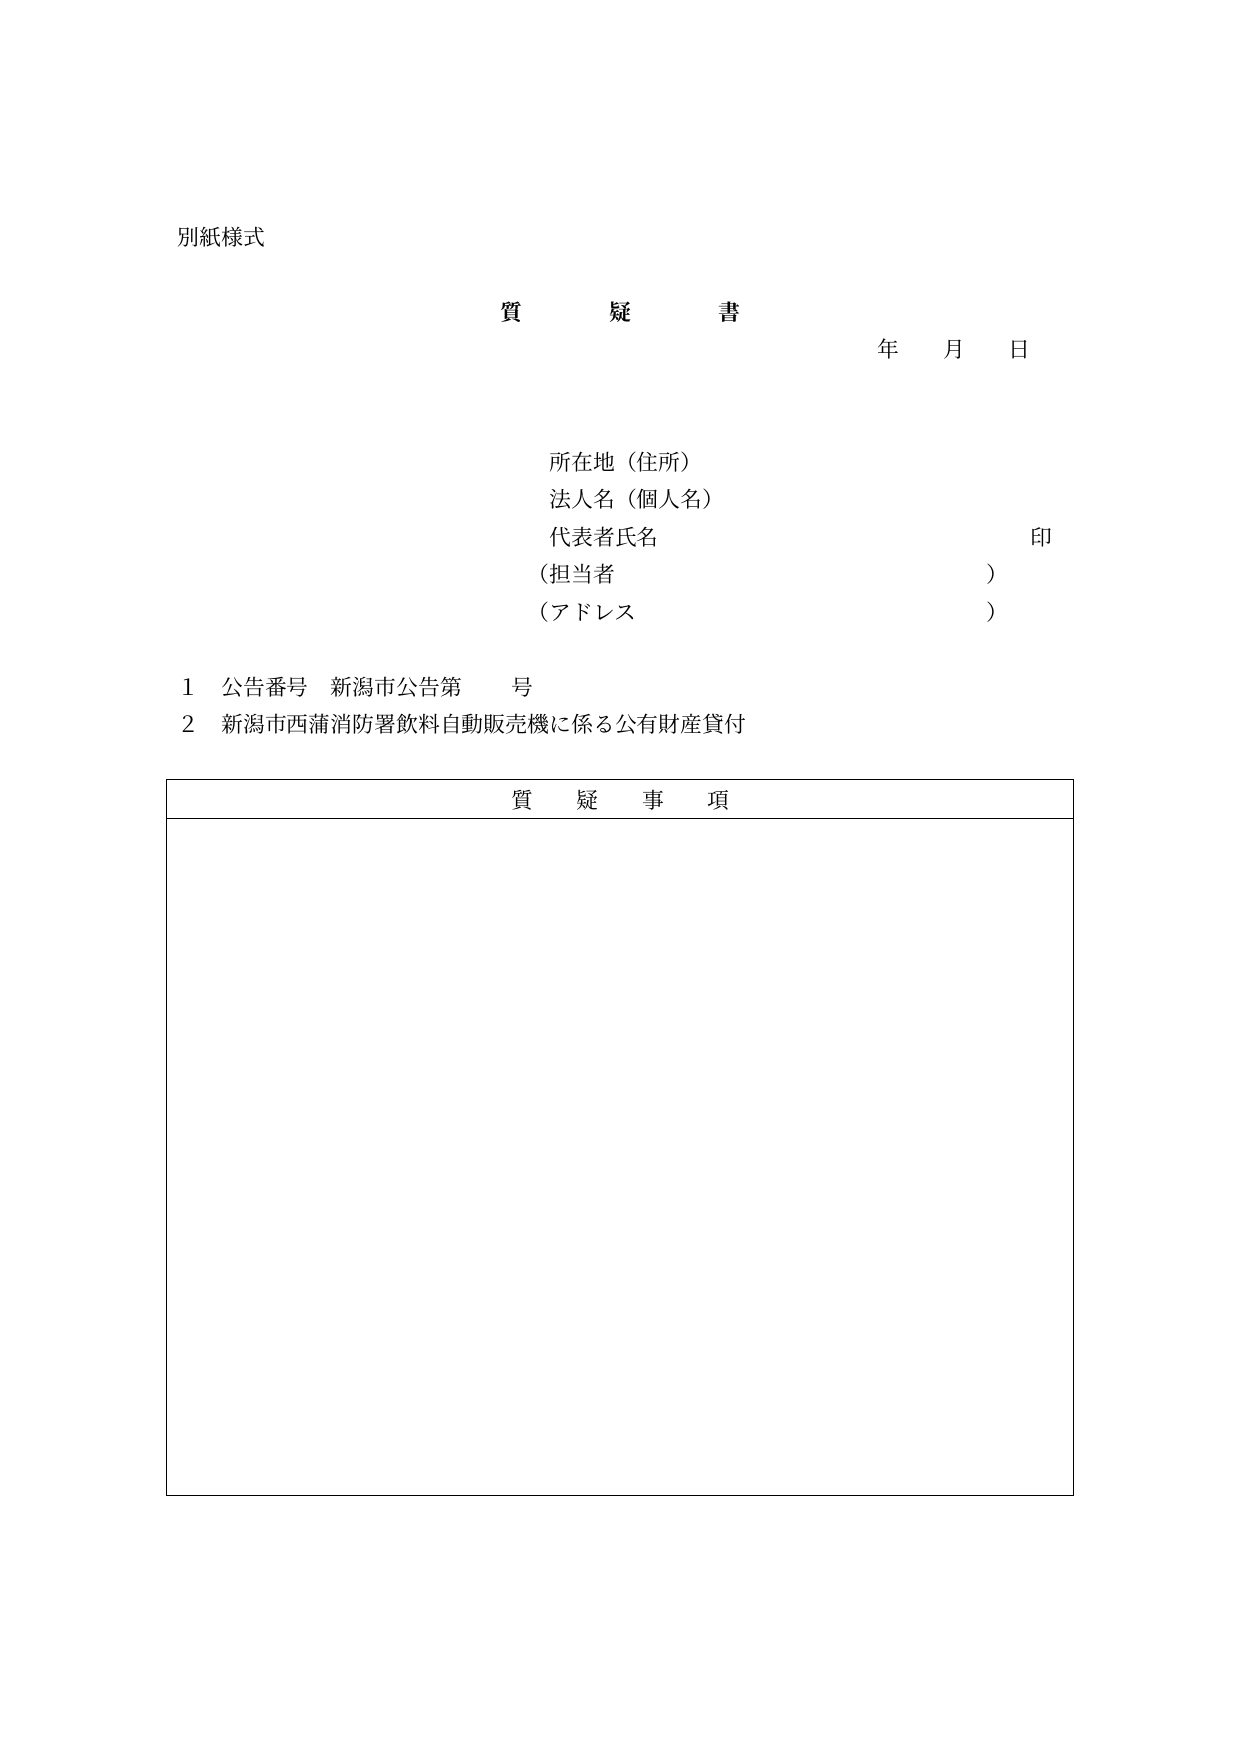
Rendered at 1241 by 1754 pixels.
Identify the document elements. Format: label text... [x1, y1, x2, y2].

text 法人名（個人名） [177, 479, 1063, 517]
text 年 月 日 [177, 329, 1063, 367]
text （担当者 ） [177, 554, 1063, 592]
text 別紙様式 [177, 217, 1063, 254]
text 代表者氏名 印 [177, 517, 1063, 554]
text 所在地（住所） [177, 442, 1063, 479]
table_header 質 疑 事 項 [167, 780, 1073, 818]
table_cell [167, 819, 1073, 1494]
text 質 疑 書 [177, 292, 1063, 329]
text （アドレス ） [177, 592, 1063, 629]
text ２ 新潟市西蒲消防署飲料自動販売機に係る公有財産貸付 [177, 704, 1063, 742]
text １ 公告番号 新潟市公告第 号 [177, 667, 1063, 704]
